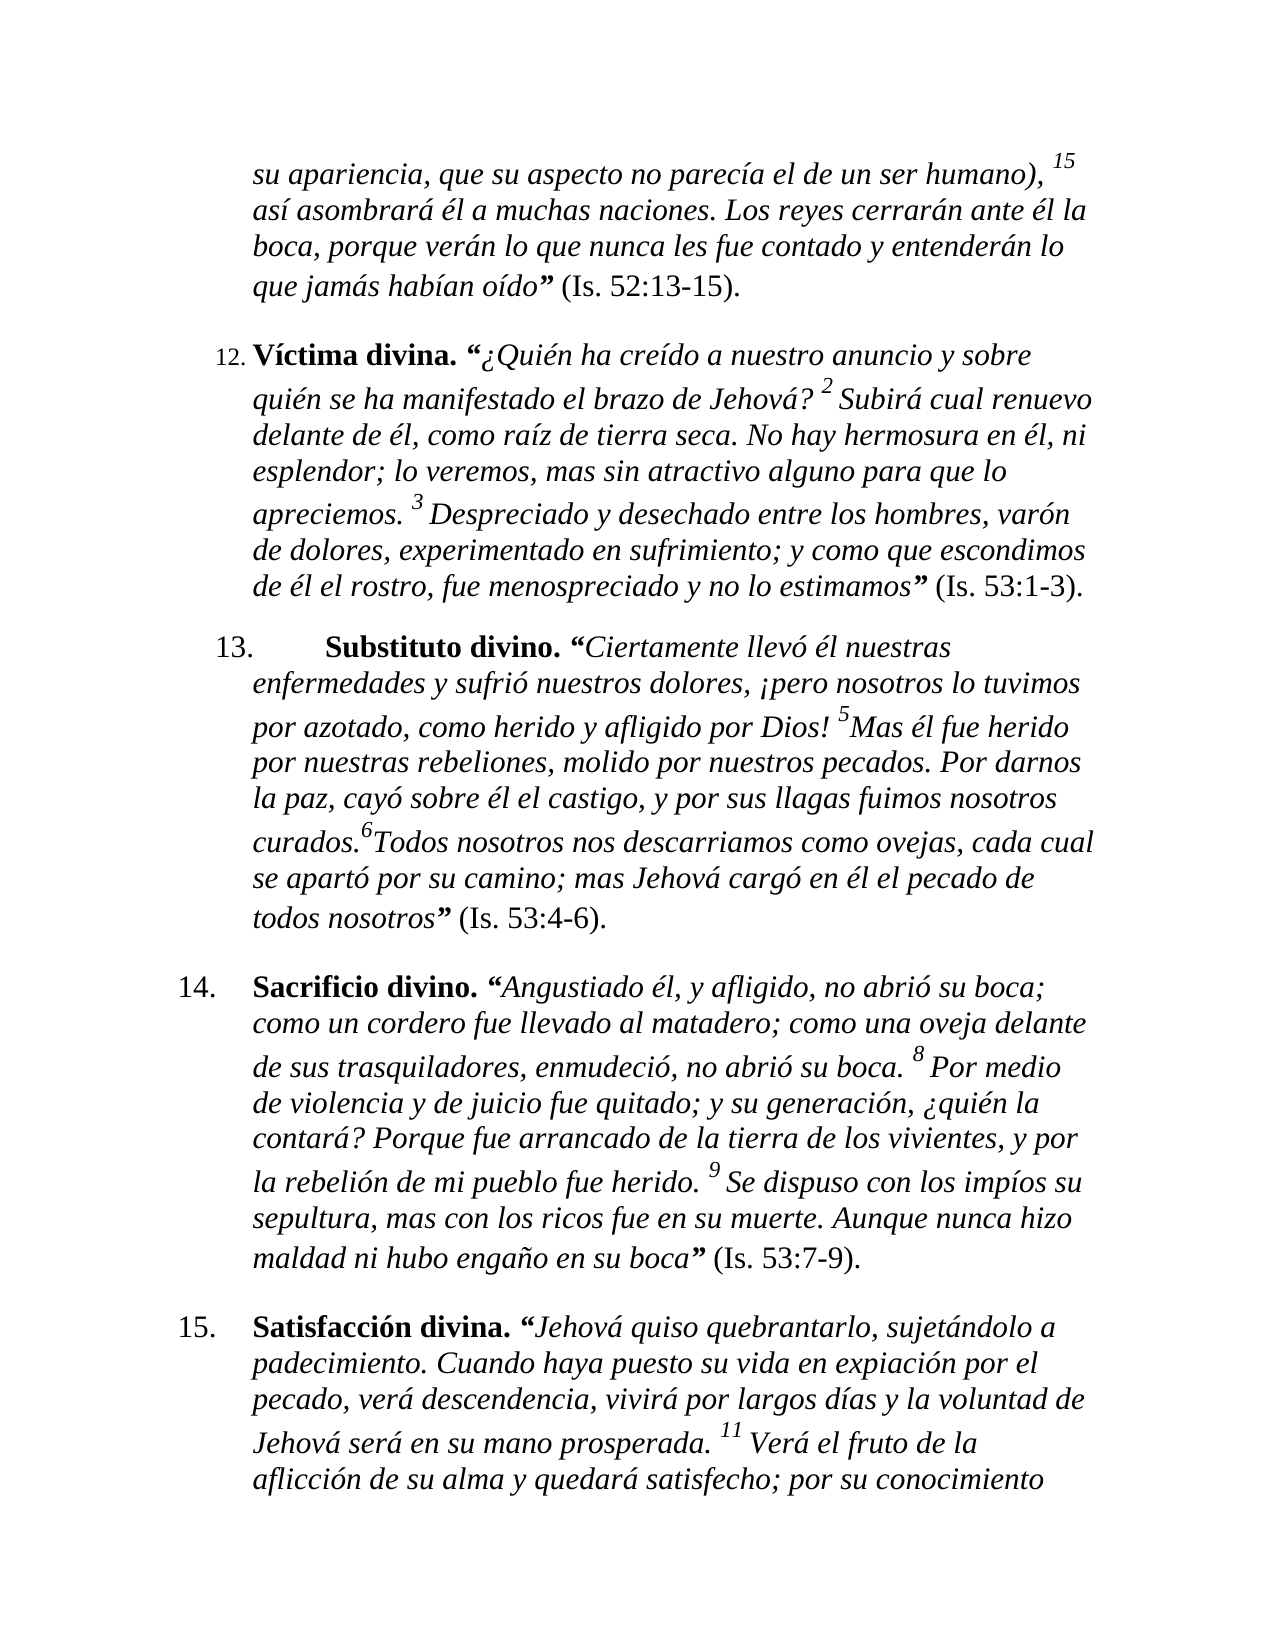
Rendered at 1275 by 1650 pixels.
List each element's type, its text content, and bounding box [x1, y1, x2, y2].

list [177, 1308, 1098, 1496]
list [177, 148, 1098, 306]
list Substituto divino. “Ciertamente llevó él nuestras enfermedades y sufrió nuestros dolores, ¡pero nosotros lo tuvimos por azotado, como herido y afligido por Dios! 5Mas él fue herido por nuestras rebeliones, molido por nuestros pecados. Por darnos la paz, cayó sobre él el castigo, y por sus llagas fuimos nosotros curados.6Todos nosotros nos descarriamos como ovejas, cada cual se apartó por su camino; mas Jehová cargó en él el pecado de todos nosotros” (Is. 53:4-6). [215, 628, 1098, 938]
list Sacrificio divino. “Angustiado él, y afligido, no abrió su boca; como un cordero fue llevado al matadero; como una oveja delante de sus trasquiladores, enmudeció, no abrió su boca. 8 Por medio de violencia y de juicio fue quitado; y su generación, ¿quién la contará? Porque fue arrancado de la tierra de los vivientes, y por la rebelión de mi pueblo fue herido. 9 Se dispuso con los impíos su sepultura, mas con los ricos fue en su muerte. Aunque nunca hizo maldad ni hubo engaño en su boca” (Is. 53:7-9). [177, 968, 1098, 1278]
list Víctima divina. “¿Quién ha creído a nuestro anuncio y sobre quién se ha manifestado el brazo de Jehová? 2 Subirá cual renuevo delante de él, como raíz de tierra seca. No hay hermosura en él, ni esplendor; lo veremos, mas sin atractivo alguno para que lo apreciemos. 3 Despreciado y desechado entre los hombres, varón de dolores, experimentado en sufrimiento; y como que escondimos de él el rostro, fue menospreciado y no lo estimamos” (Is. 53:1-3). [215, 336, 1098, 603]
